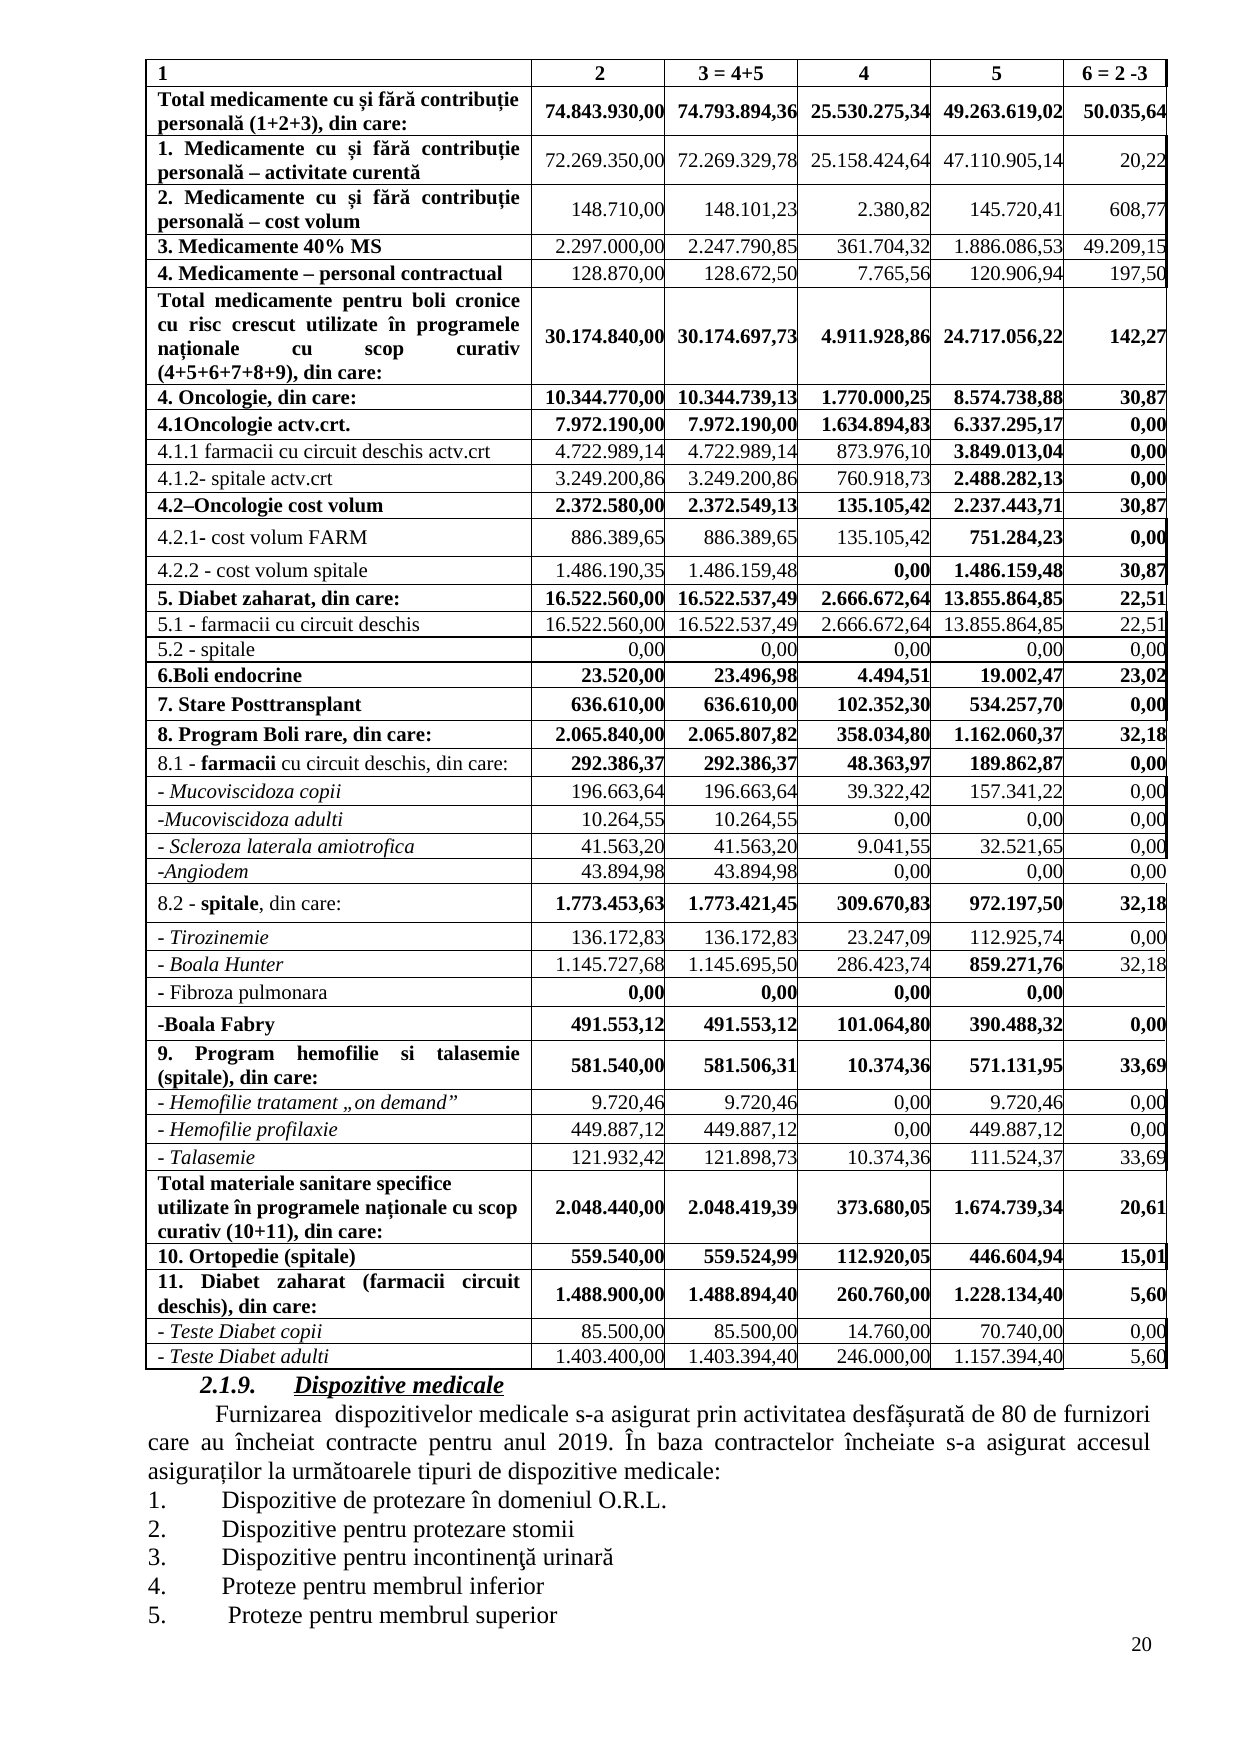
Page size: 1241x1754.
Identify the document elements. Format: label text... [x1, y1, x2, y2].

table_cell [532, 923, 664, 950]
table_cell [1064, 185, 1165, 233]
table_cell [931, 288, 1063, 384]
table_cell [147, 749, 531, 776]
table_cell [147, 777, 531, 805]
text 3. Dispozitive pentru incontinenţă urinară [148, 1542, 1152, 1571]
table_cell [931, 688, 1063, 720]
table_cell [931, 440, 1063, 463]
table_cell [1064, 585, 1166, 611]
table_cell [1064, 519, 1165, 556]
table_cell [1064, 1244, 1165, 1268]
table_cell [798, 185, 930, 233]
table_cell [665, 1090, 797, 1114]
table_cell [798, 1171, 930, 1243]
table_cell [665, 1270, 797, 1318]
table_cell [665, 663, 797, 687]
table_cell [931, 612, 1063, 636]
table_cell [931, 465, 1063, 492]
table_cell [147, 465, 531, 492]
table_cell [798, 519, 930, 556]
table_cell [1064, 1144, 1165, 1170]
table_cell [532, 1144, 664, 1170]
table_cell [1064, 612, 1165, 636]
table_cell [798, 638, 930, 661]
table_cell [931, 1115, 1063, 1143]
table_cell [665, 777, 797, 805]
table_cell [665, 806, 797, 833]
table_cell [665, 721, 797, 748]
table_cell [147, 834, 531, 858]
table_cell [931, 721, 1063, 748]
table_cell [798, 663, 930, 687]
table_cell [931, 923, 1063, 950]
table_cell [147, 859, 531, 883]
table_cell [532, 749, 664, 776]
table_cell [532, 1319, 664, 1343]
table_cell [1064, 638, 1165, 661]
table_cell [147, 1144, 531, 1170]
list Dispozitive medicale [200, 1370, 1152, 1399]
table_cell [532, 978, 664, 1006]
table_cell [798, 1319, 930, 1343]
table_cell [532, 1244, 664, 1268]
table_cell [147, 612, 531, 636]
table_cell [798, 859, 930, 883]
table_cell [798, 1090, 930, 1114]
text 4. Proteze pentru membrul inferior [148, 1571, 1152, 1600]
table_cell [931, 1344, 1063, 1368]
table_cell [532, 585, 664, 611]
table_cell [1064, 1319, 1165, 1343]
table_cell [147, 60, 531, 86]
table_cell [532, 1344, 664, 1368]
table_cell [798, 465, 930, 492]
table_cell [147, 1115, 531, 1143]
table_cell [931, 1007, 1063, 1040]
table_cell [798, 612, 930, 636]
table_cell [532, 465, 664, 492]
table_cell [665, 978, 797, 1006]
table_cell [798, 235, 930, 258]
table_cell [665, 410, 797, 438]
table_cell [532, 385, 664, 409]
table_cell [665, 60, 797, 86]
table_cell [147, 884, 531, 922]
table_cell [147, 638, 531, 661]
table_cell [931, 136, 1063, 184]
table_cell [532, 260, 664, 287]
text 1. Dispozitive de protezare în domeniul O.R.L. [148, 1485, 1152, 1514]
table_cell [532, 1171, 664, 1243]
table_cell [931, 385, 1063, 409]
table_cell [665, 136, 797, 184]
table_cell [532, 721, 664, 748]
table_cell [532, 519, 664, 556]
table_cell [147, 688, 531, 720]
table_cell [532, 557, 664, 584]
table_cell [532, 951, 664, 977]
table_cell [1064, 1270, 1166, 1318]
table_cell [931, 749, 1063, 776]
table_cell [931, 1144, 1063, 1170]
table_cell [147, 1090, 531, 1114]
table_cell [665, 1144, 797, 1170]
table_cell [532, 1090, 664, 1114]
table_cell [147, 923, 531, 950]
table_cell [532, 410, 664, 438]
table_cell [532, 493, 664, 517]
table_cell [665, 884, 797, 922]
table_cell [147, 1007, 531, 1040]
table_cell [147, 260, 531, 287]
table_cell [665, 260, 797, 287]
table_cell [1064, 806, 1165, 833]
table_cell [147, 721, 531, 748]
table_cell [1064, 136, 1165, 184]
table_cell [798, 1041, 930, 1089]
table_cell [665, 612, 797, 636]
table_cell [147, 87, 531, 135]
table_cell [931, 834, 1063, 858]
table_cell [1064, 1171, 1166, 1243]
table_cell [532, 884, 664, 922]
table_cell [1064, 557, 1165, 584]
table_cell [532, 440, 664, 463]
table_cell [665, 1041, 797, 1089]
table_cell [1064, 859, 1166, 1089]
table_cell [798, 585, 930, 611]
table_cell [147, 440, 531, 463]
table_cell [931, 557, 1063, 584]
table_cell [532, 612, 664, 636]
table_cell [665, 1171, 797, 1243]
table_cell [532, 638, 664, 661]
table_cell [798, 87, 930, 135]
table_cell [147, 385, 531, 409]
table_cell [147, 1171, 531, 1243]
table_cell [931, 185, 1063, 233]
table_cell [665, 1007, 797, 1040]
text 5. Proteze pentru membrul superior [148, 1600, 1152, 1629]
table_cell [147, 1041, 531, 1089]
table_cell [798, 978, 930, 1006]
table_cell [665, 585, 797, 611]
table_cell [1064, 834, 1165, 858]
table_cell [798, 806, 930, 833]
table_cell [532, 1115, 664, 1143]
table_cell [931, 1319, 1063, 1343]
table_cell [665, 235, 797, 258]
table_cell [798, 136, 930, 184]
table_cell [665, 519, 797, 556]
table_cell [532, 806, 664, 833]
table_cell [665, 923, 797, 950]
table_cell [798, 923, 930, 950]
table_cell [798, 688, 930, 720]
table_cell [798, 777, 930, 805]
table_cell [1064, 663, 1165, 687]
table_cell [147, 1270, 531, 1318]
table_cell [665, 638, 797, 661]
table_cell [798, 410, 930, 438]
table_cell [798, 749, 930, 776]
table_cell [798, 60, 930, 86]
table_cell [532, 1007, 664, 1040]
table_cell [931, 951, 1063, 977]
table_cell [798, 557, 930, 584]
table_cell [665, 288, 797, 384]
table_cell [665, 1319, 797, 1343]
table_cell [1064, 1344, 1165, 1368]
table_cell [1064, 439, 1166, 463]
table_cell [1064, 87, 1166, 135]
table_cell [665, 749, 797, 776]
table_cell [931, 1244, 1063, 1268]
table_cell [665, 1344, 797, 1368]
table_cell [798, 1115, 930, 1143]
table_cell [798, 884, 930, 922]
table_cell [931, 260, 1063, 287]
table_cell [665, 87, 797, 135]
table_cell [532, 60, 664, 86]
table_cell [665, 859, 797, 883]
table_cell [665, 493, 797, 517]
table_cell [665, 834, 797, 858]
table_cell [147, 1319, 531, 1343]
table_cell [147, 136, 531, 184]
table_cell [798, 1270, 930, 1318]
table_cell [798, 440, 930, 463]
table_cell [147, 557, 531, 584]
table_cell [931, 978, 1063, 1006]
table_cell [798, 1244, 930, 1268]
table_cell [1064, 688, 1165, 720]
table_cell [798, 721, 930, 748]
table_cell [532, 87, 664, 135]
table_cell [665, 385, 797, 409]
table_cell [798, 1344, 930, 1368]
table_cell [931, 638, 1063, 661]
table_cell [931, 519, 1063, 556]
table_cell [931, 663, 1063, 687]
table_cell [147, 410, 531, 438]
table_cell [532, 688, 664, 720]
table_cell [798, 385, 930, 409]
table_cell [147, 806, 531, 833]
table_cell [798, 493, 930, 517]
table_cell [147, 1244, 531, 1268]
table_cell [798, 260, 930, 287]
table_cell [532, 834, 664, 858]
text 2. Dispozitive pentru protezare stomii [148, 1514, 1152, 1542]
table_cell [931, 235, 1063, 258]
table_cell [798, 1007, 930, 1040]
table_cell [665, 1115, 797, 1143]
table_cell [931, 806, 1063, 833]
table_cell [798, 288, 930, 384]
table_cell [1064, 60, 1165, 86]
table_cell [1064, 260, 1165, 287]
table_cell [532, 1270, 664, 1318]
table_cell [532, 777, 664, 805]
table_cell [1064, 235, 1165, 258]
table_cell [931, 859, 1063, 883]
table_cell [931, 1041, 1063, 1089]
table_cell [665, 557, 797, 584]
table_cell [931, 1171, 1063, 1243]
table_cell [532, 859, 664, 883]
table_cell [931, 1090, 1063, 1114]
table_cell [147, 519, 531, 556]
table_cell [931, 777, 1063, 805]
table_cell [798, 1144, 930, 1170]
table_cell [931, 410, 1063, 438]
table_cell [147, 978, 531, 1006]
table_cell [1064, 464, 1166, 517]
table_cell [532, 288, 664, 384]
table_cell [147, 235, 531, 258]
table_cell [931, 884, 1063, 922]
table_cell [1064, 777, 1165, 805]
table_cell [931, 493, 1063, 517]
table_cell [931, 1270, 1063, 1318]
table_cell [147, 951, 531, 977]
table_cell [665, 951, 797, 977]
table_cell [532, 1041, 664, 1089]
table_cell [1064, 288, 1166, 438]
text Furnizarea dispozitivelor medicale s-a asigurat prin activitatea desfășurată de 80 de furnizori care au încheiat contracte pentru anul 2019. În baza contractelor încheiate s-a asigurat accesul asiguraților la următoarele tipuri de dispozitive medicale: [148, 1399, 1152, 1485]
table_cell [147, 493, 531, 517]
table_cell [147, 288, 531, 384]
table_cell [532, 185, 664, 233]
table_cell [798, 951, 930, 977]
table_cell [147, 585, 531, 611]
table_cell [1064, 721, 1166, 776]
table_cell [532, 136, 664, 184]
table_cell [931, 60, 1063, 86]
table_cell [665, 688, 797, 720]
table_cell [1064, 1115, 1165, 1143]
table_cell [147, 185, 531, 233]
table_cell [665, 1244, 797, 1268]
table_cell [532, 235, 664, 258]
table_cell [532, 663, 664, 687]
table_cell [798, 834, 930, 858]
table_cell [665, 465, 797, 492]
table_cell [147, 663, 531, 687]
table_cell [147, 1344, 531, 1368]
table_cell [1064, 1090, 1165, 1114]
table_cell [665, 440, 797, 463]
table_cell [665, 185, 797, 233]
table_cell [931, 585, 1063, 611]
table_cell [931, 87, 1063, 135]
